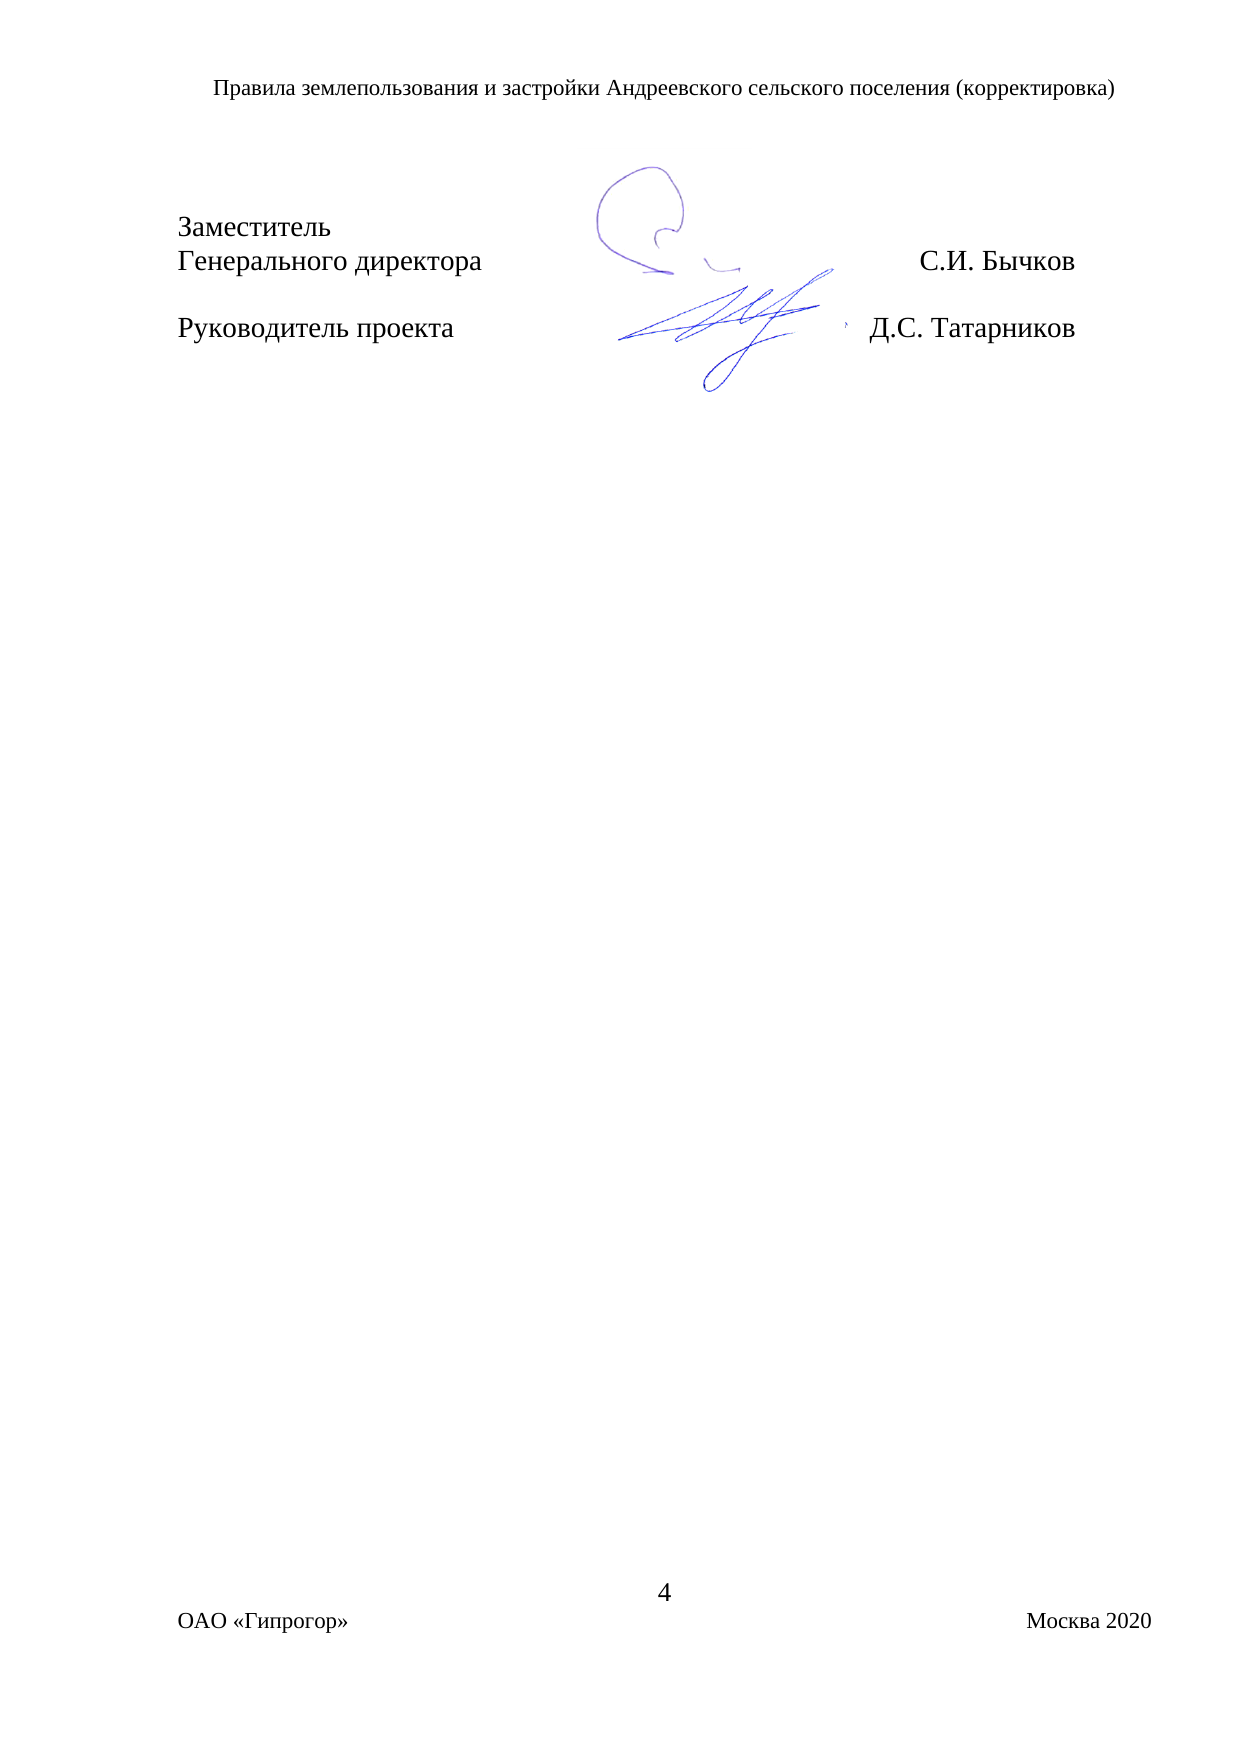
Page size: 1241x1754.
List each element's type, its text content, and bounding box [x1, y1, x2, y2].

picture [577, 276, 869, 310]
picture [588, 343, 869, 402]
text Заместитель [177, 209, 1152, 243]
text Руководитель проекта Д.С. Татарников [177, 310, 1152, 343]
picture [577, 148, 753, 209]
text Генерального директора С.И. Бычков [177, 243, 1152, 276]
